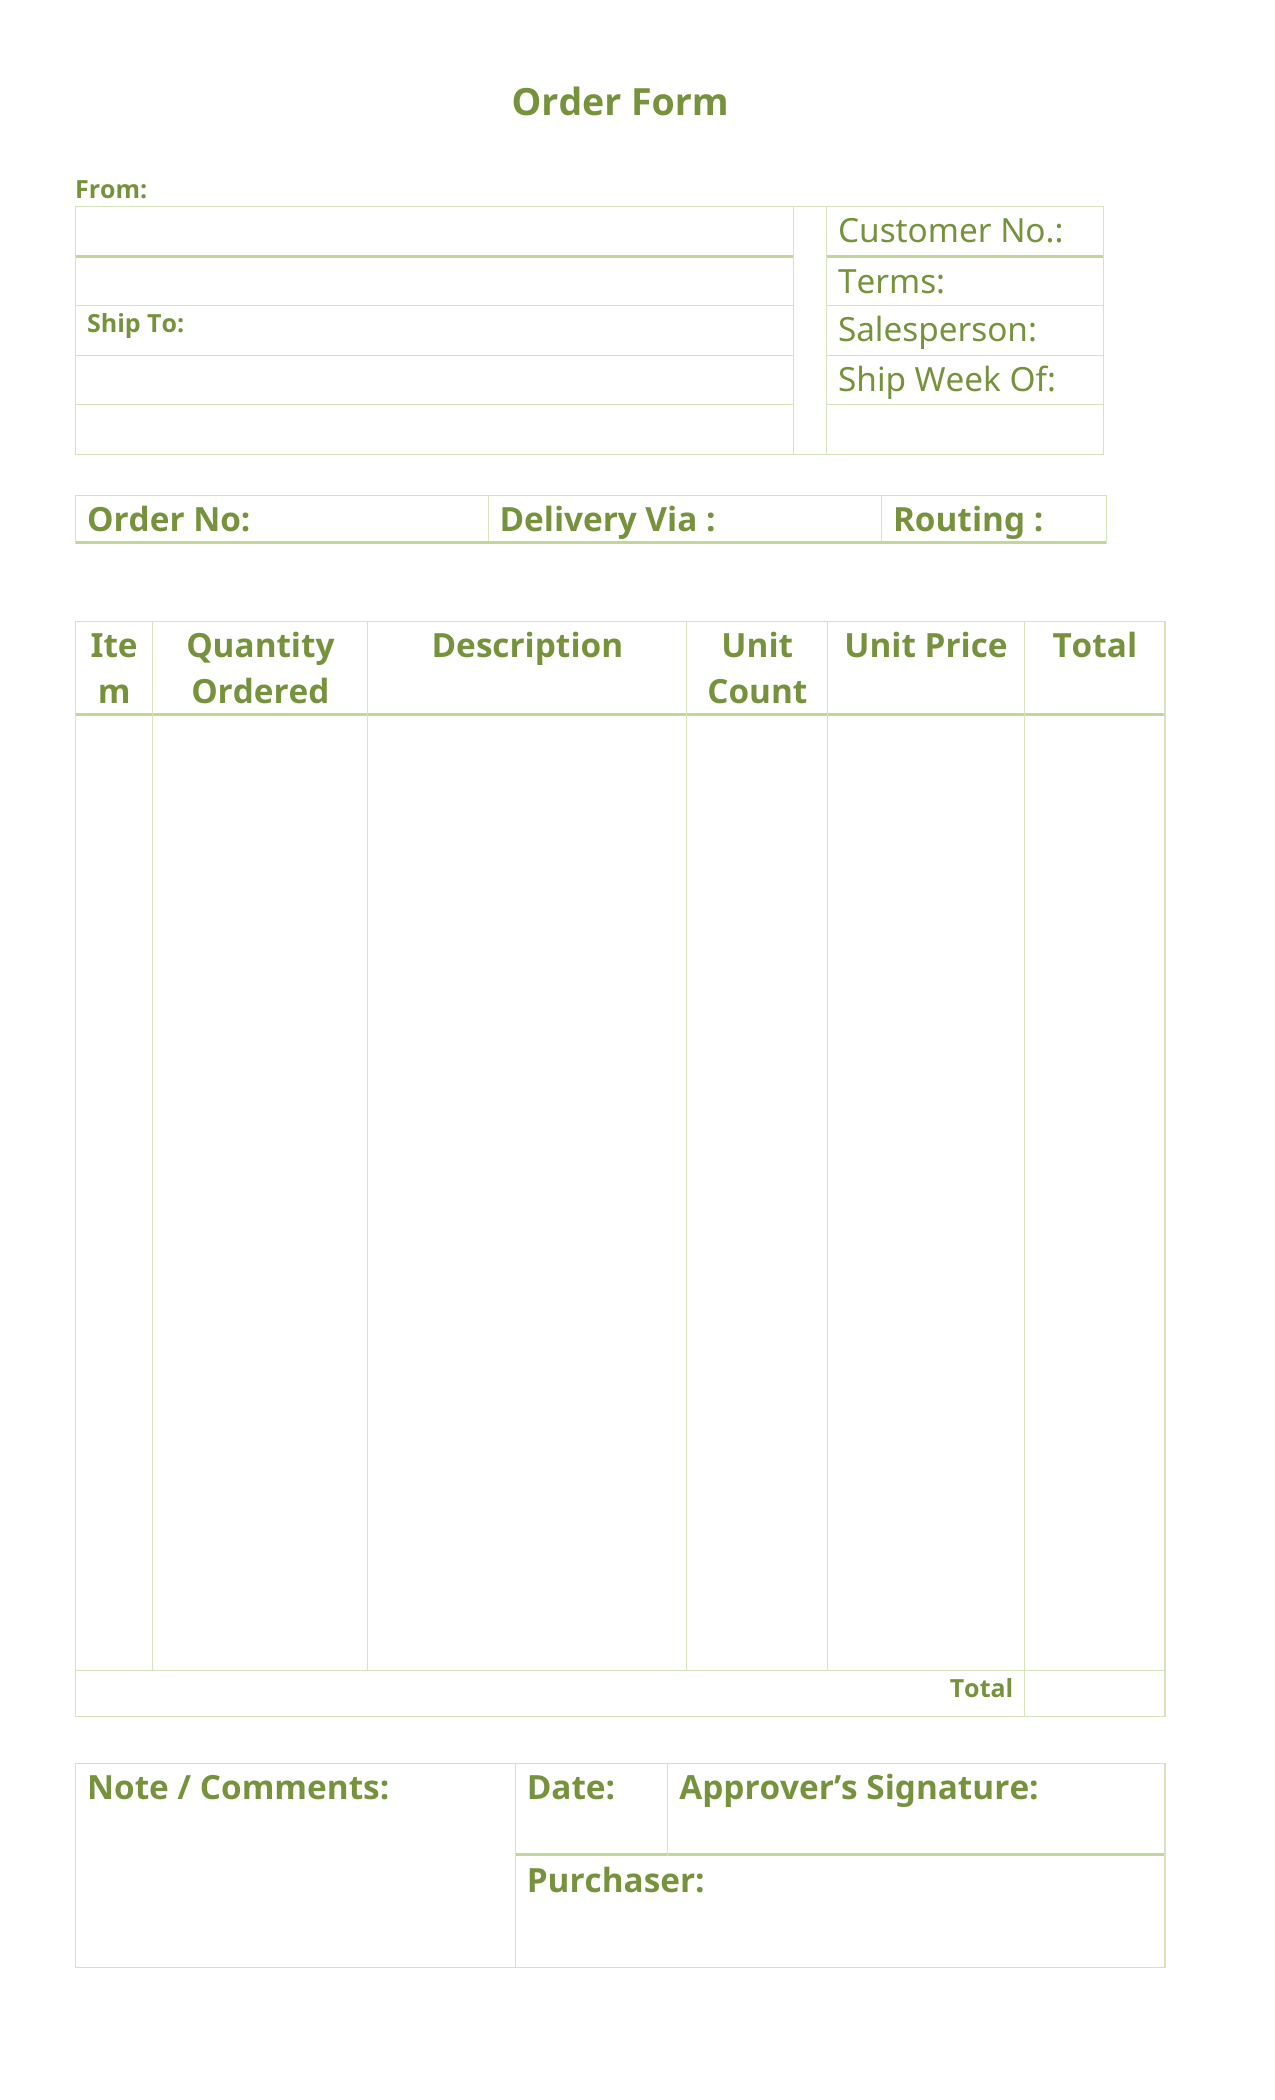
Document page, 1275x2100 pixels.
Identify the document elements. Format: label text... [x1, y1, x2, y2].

table_header [794, 207, 826, 454]
table_cell [76, 716, 152, 1670]
table_cell [76, 258, 793, 305]
table_cell Ship To: [76, 306, 793, 354]
table_cell [153, 716, 367, 1670]
table_cell Terms: [827, 258, 1103, 305]
table_cell Ship Week Of: [827, 356, 1103, 404]
table_cell [76, 356, 793, 404]
table_cell [687, 716, 827, 1670]
table_cell [76, 405, 793, 454]
subtitle From: [75, 171, 1174, 206]
table_cell [828, 716, 1024, 1670]
table_header Note / Comments: [76, 1764, 515, 1967]
table_cell Purchaser: [516, 1856, 1164, 1967]
table_header Routing : [882, 496, 1106, 541]
table_cell [1025, 716, 1164, 1670]
table_cell [368, 716, 686, 1670]
table_cell Total [76, 1671, 1024, 1716]
table_header Approver’s Signature: [668, 1764, 1164, 1853]
table_header Description [368, 622, 686, 713]
table_header Total [1025, 622, 1164, 713]
table_cell [1025, 1671, 1164, 1716]
table_header Customer No.: [827, 207, 1103, 255]
table_header Quantity Ordered [153, 622, 367, 713]
table_cell [827, 405, 1103, 454]
table_header Order No: [76, 496, 488, 541]
text Order Form [66, 75, 1174, 126]
table_header Unit Count [687, 622, 827, 713]
table_header Item [76, 622, 152, 713]
table_header Unit Price [828, 622, 1024, 713]
table_header Date: [516, 1764, 667, 1853]
table_cell Salesperson: [827, 306, 1103, 354]
table_header [76, 207, 793, 255]
table_header Delivery Via : [489, 496, 881, 541]
